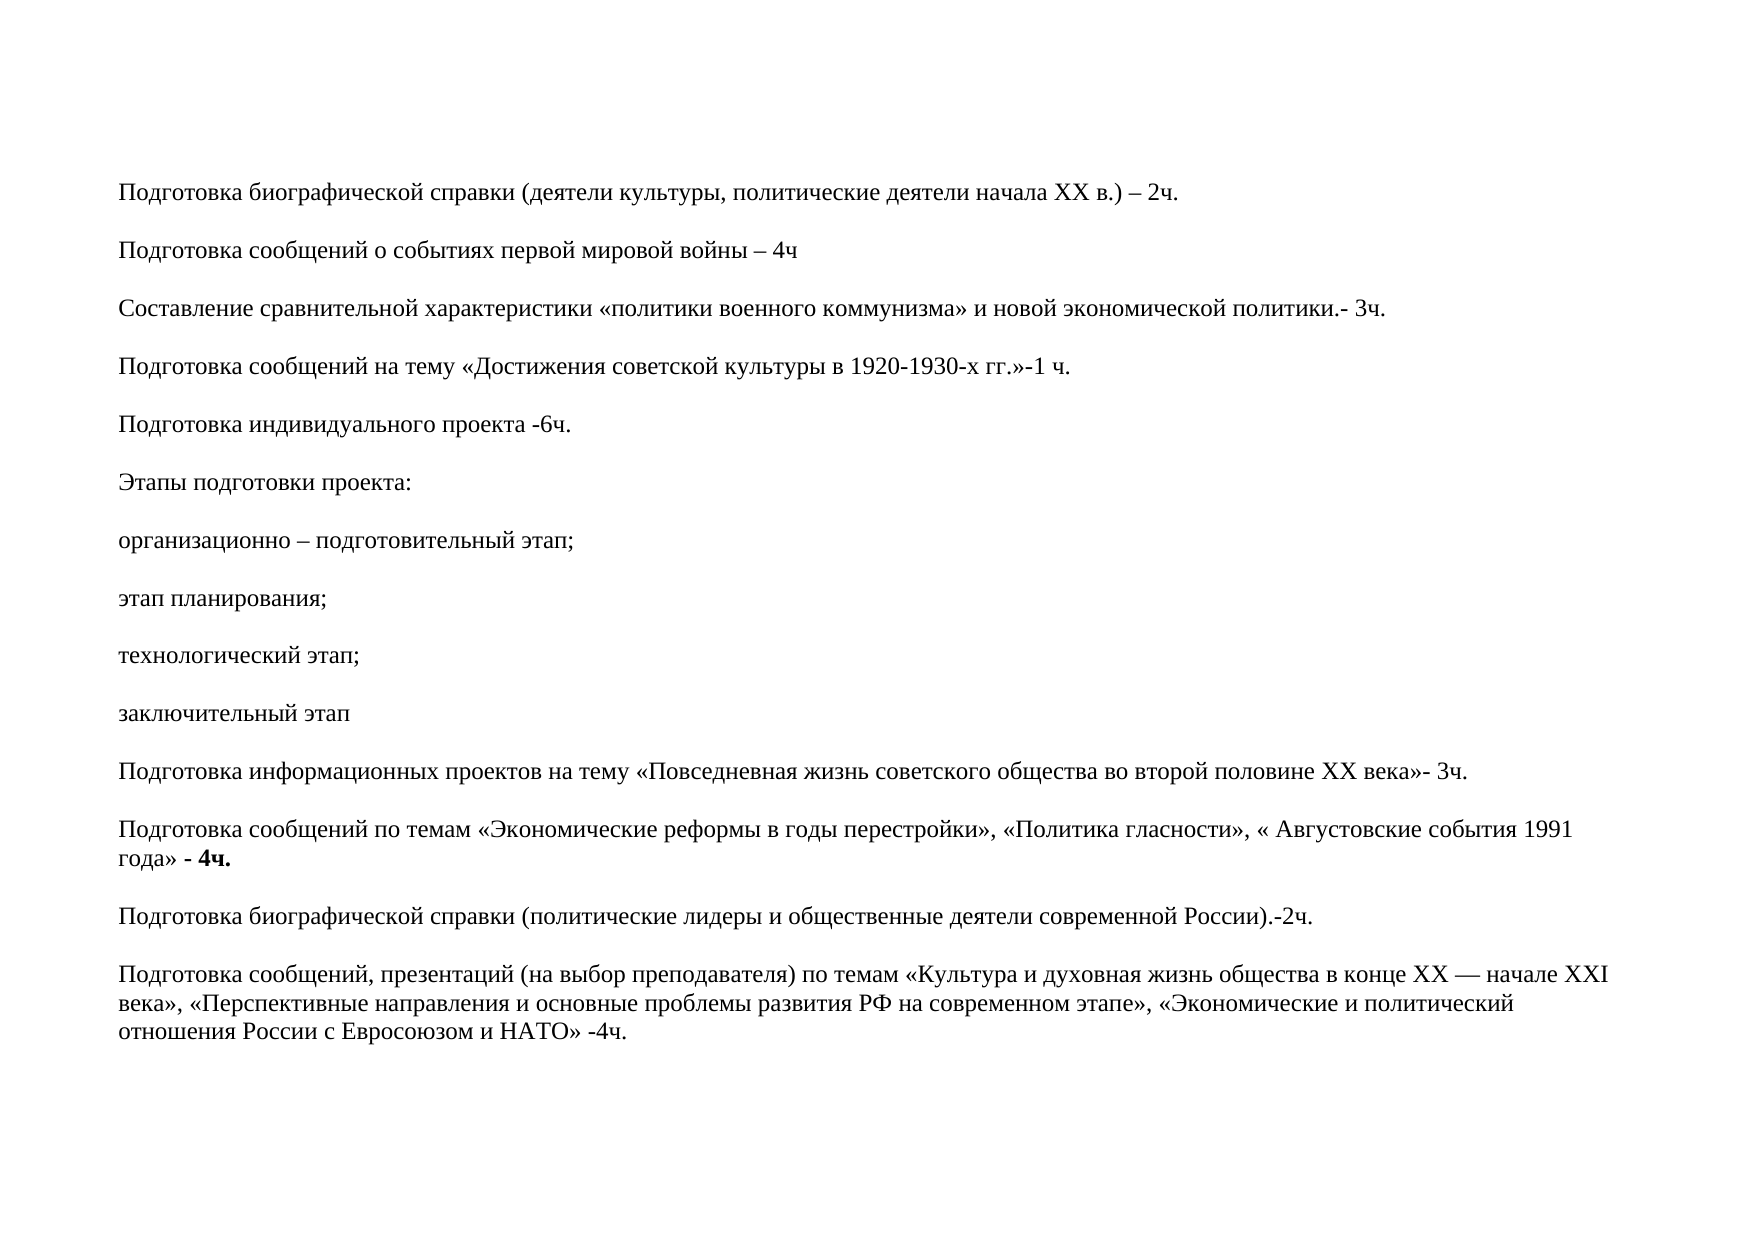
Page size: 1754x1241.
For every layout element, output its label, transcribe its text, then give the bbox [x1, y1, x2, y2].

text Составление сравнительной характеристики «политики военного коммунизма» и новой экономической политики.- 3ч. [118, 293, 1636, 322]
text Подготовка сообщений на тему «Достижения советской культуры в 1920-1930-х гг.»-1 ч. [118, 351, 1636, 380]
text Подготовка биографической справки (деятели культуры, политические деятели начала ХХ в.) – 2ч. [118, 177, 1636, 206]
text Этапы подготовки проекта: [118, 467, 1636, 496]
text этап планирования; [118, 583, 1636, 611]
text заключительный этап [118, 698, 1636, 727]
text технологический этап; [118, 641, 1636, 669]
text Подготовка информационных проектов на тему «Повседневная жизнь советского общества во второй половине ХХ века»- 3ч. [118, 756, 1636, 785]
text организационно – подготовительный этап; [118, 525, 1636, 553]
text Подготовка сообщений о событиях первой мировой войны – 4ч [118, 235, 1636, 264]
text Подготовка биографической справки (политические лидеры и общественные деятели современной России).-2ч. [118, 901, 1636, 930]
text Подготовка индивидуального проекта -6ч. [118, 409, 1636, 438]
text Подготовка сообщений по темам «Экономические реформы в годы перестройки», «Политика гласности», « Августовские события 1991 года» - 4ч. [118, 814, 1636, 872]
text Подготовка сообщений, презентаций (на выбор преподавателя) по темам «Культура и духовная жизнь общества в конце ХХ — начале XXI века», «Перспективные направления и основные проблемы развития РФ на современном этапе», «Экономические и политический отношения России с Евросоюзом и НАТО» -4ч. [118, 959, 1636, 1045]
